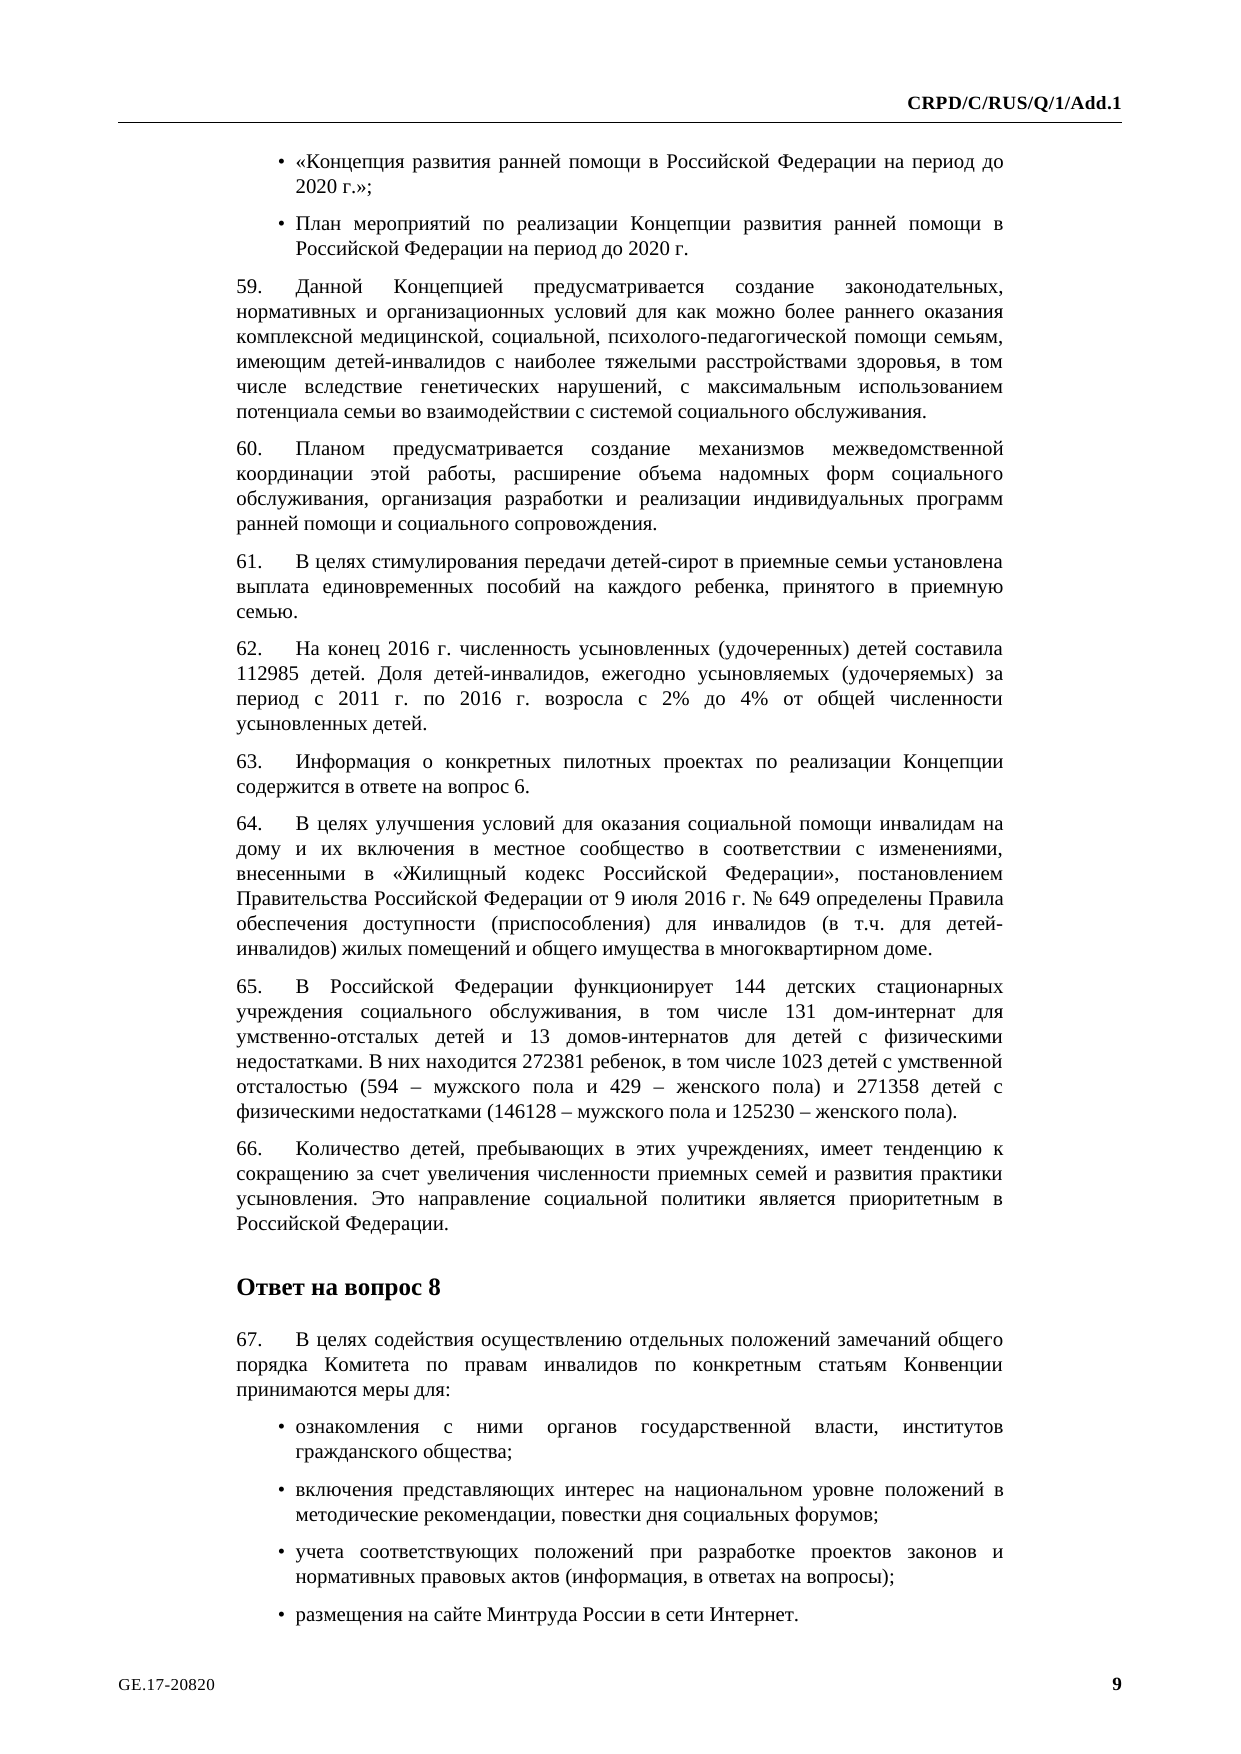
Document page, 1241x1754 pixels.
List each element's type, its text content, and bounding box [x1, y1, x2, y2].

list • размещения на сайте Минтруда России в сети Интернет. [278, 1601, 1004, 1626]
list • «Концепция развития ранней помощи в Российской Федерации на период до 2020 г.»; [278, 148, 1004, 198]
text 62. На конец 2016 г. численность усыновленных (удочеренных) детей составила 112985 детей. Доля детей-инвалидов, ежегодно усыновляемых (удочеряемых) за период с 2011 г. по 2016 г. возросла с 2% до 4% от общей численности усыновленных детей. [236, 635, 1004, 735]
text 67. В целях содействия осуществлению отдельных положений замечаний общего порядка Комитета по правам инвалидов по конкретным статьям Конвенции принимаются меры для: [236, 1326, 1004, 1401]
list • ознакомления с ними органов государственной власти, институтов гражданского общества; [278, 1413, 1004, 1463]
text 59. Данной Концепцией предусматривается создание законодательных, нормативных и организационных условий для как можно более раннего оказания комплексной медицинской, социальной, психолого-педагогической помощи семьям, имеющим детей-инвалидов с наиболее тяжелыми расстройствами здоровья, в том числе вследствие генетических нарушений, с максимальным использованием потенциала семьи во взаимодействии с системой социального обслуживания. [236, 273, 1004, 423]
text 63. Информация о конкретных пилотных проектах по реализации Концепции содержится в ответе на вопрос 6. [236, 748, 1004, 798]
text 60. Планом предусматривается создание механизмов межведомственной координации этой работы, расширение объема надомных форм социального обслуживания, организация разработки и реализации индивидуальных программ ранней помощи и социального сопровождения. [236, 435, 1004, 535]
list • учета соответствующих положений при разработке проектов законов и нормативных правовых актов (информация, в ответах на вопросы); [278, 1538, 1004, 1588]
text 61. В целях стимулирования передачи детей-сирот в приемные семьи установлена выплата единовременных пособий на каждого ребенка, принятого в приемную семью. [236, 548, 1004, 623]
text 66. Количество детей, пребывающих в этих учреждениях, имеет тенденцию к сокращению за счет увеличения численности приемных семей и развития практики усыновления. Это направление социальной политики является приоритетным в Российской Федерации. [236, 1135, 1004, 1235]
text 65. В Российской Федерации функционирует 144 детских стационарных учреждения социального обслуживания, в том числе 131 дом-интернат для умственно-отсталых детей и 13 домов-интернатов для детей с физическими недостатками. В них находится 272381 ребенок, в том числе 1023 детей с умственной отсталостью (594 – мужского пола и 429 – женского пола) и 271358 детей с физическими недостатками (146128 – мужского пола и 125230 – женского пола). [236, 973, 1004, 1123]
list • План мероприятий по реализации Концепции развития ранней помощи в Российской Федерации на период до 2020 г. [278, 210, 1004, 260]
text Ответ на вопрос 8 [118, 1273, 1004, 1301]
text 64. В целях улучшения условий для оказания социальной помощи инвалидам на дому и их включения в местное сообщество в соответствии с изменениями, внесенными в «Жилищный кодекс Российской Федерации», постановлением Правительства Российской Федерации от 9 июля 2016 г. № 649 определены Правила обеспечения доступности (приспособления) для инвалидов (в т.ч. для детей-инвалидов) жилых помещений и общего имущества в многоквартирном доме. [236, 810, 1004, 960]
list • включения представляющих интерес на национальном уровне положений в методические рекомендации, повестки дня социальных форумов; [278, 1476, 1004, 1526]
